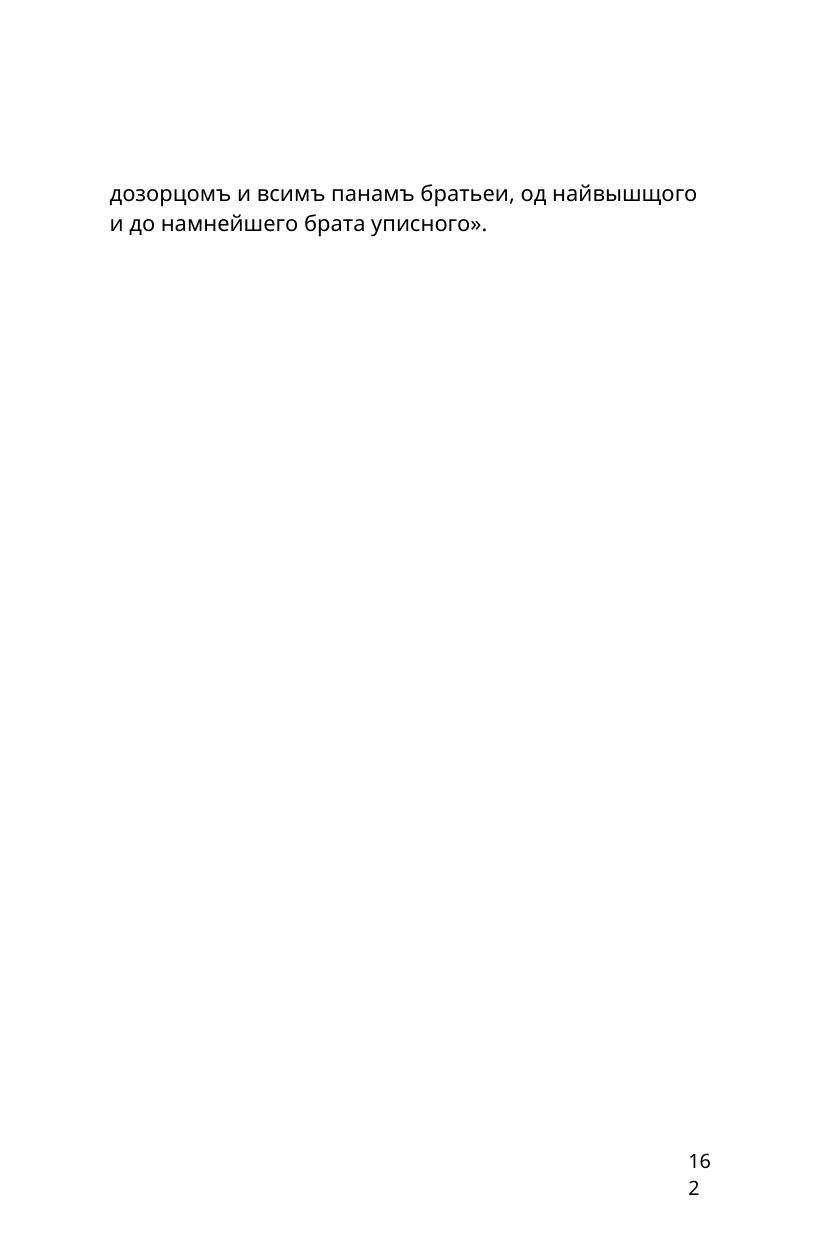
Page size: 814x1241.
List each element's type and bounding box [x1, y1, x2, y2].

text [109, 177, 704, 237]
